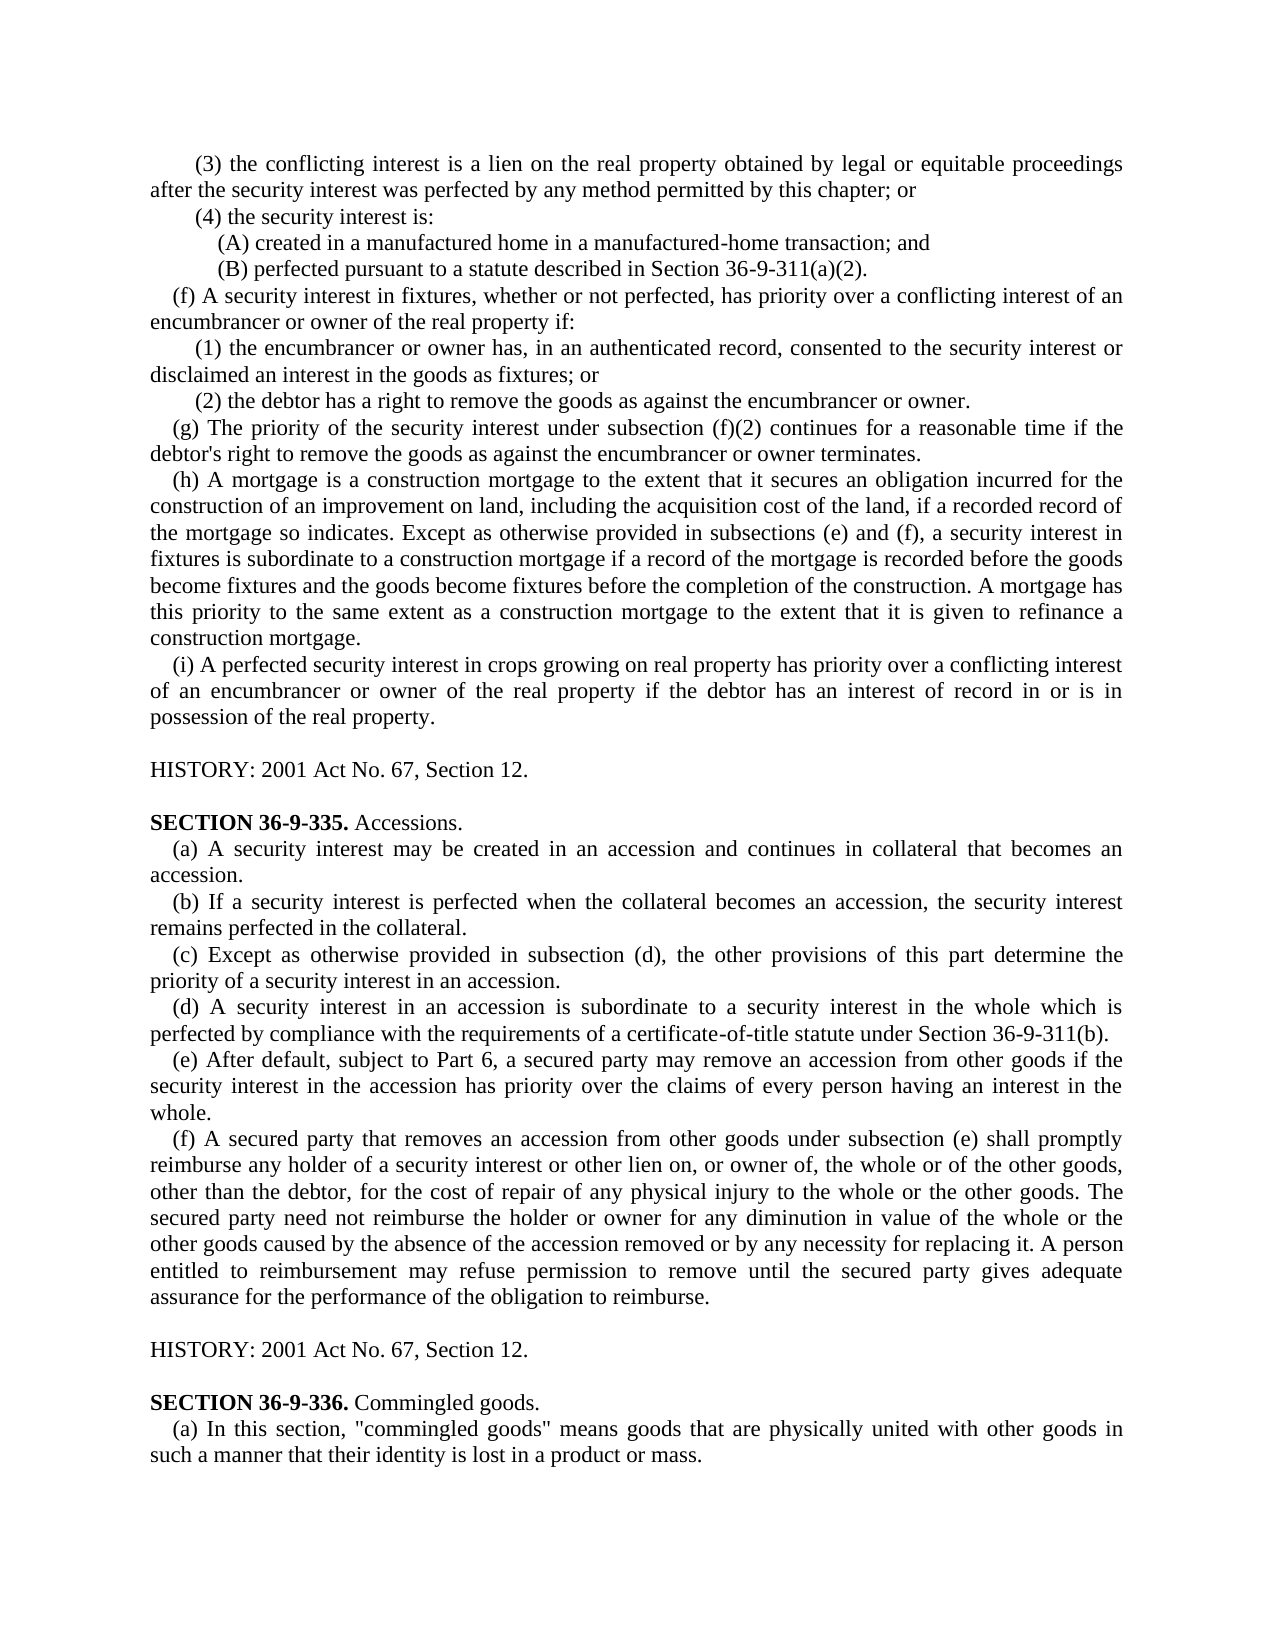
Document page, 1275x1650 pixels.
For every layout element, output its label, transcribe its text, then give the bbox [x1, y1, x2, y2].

text (i) A perfected security interest in crops growing on real property has priority over a conflicting interest of an encumbrancer or owner of the real property if the debtor has an interest of record in or is in possession of the real property. [150, 651, 1125, 730]
text (1) the encumbrancer or owner has, in an authenticated record, consented to the security interest or disclaimed an interest in the goods as fixtures; or [150, 334, 1125, 387]
text (A) created in a manufactured home in a manufactured-home transaction; and [150, 229, 1125, 255]
text (f) A secured party that removes an accession from other goods under subsection (e) shall promptly reimburse any holder of a security interest or other lien on, or owner of, the whole or of the other goods, other than the debtor, for the cost of repair of any physical injury to the whole or the other goods. The secured party need not reimburse the holder or owner for any diminution in value of the whole or the other goods caused by the absence of the accession removed or by any necessity for replacing it. A person entitled to reimbursement may refuse permission to remove until the secured party gives adequate assurance for the performance of the obligation to reimburse. [150, 1125, 1125, 1309]
text (4) the security interest is: [150, 203, 1125, 229]
text (a) In this section, "commingled goods" means goods that are physically united with other goods in such a manner that their identity is lost in a product or mass. [150, 1415, 1125, 1468]
text (3) the conflicting interest is a lien on the real property obtained by legal or equitable proceedings after the security interest was perfected by any method permitted by this chapter; or [150, 150, 1125, 203]
text (h) A mortgage is a construction mortgage to the extent that it secures an obligation incurred for the construction of an improvement on land, including the acquisition cost of the land, if a recorded record of the mortgage so indicates. Except as otherwise provided in subsections (e) and (f), a security interest in fixtures is subordinate to a construction mortgage if a record of the mortgage is recorded before the goods become fixtures and the goods become fixtures before the completion of the construction. A mortgage has this priority to the same extent as a construction mortgage to the extent that it is given to refinance a construction mortgage. [150, 466, 1125, 651]
text (e) After default, subject to Part 6, a secured party may remove an accession from other goods if the security interest in the accession has priority over the claims of every person having an interest in the whole. [150, 1046, 1125, 1125]
text HISTORY: 2001 Act No. 67, Section 12. [150, 756, 1125, 782]
text (B) perfected pursuant to a statute described in Section 36-9-311(a)(2). [150, 255, 1125, 282]
text (f) A security interest in fixtures, whether or not perfected, has priority over a conflicting interest of an encumbrancer or owner of the real property if: [150, 282, 1125, 334]
text (c) Except as otherwise provided in subsection (d), the other provisions of this part determine the priority of a security interest in an accession. [150, 941, 1125, 993]
text (b) If a security interest is perfected when the collateral becomes an accession, the security interest remains perfected in the collateral. [150, 888, 1125, 941]
text (2) the debtor has a right to remove the goods as against the encumbrancer or owner. [150, 387, 1125, 413]
text HISTORY: 2001 Act No. 67, Section 12. [150, 1336, 1125, 1362]
text SECTION 36-9-335. Accessions. [150, 809, 1125, 835]
text (d) A security interest in an accession is subordinate to a security interest in the whole which is perfected by compliance with the requirements of a certificate-of-title statute under Section 36-9-311(b). [150, 993, 1125, 1046]
text (a) A security interest may be created in an accession and continues in collateral that becomes an accession. [150, 835, 1125, 888]
text SECTION 36-9-336. Commingled goods. [150, 1389, 1125, 1415]
text (g) The priority of the security interest under subsection (f)(2) continues for a reasonable time if the debtor's right to remove the goods as against the encumbrancer or owner terminates. [150, 413, 1125, 466]
